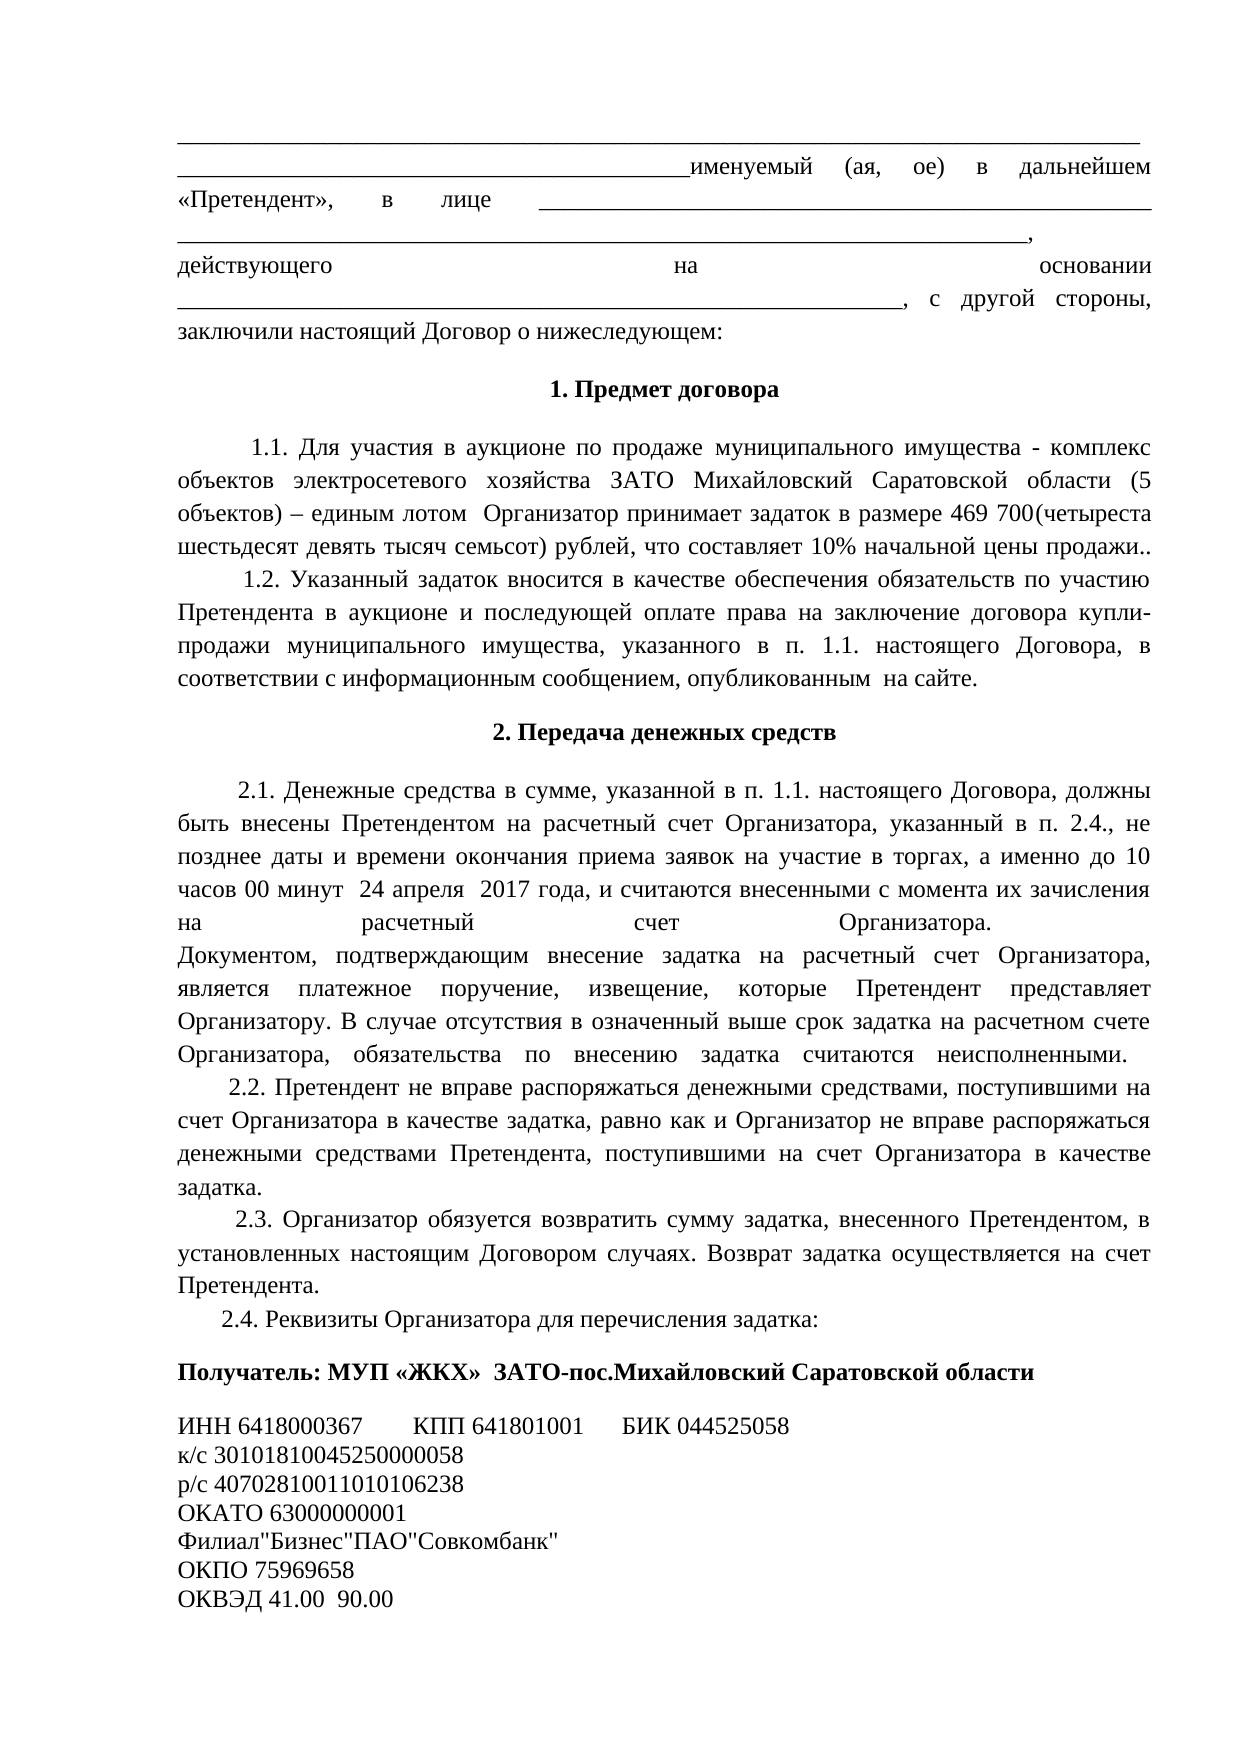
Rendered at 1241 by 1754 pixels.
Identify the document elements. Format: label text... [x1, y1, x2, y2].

text к/с 30101810045250000058 [177, 1440, 1152, 1469]
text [177, 118, 1152, 345]
text ИНН 6418000367 КПП 641801001 БИК 044525058 [177, 1411, 1152, 1440]
text 2.1. Денежные средства в сумме, указанной в п. 1.1. настоящего Договора, должны быть внесены Претендентом на расчетный счет Организатора, указанный в п. 2.4., не позднее даты и времени окончания приема заявок на участие в торгах, а именно до 10 часов 00 минут 24 апреля 2017 года, и считаются внесенными с момента их зачисления на расчетный счет Организатора. Документом, подтверждающим внесение задатка на расчетный счет Организатора, является платежное поручение, извещение, которые Претендент представляет Организатору. В случае отсутствия в означенный выше срок задатка на расчетном счете Организатора, обязательства по внесению задатка считаются неисполненными. 2.2. Претендент не вправе распоряжаться денежными средствами, поступившими на счет Организатора в качестве задатка, равно как и Организатор не вправе распоряжаться денежными средствами Претендента, поступившими на счет Организатора в качестве задатка. 2.3. Организатор обязуется возвратить сумму задатка, внесенного Претендентом, в установленных настоящим Договором случаях. Возврат задатка осуществляется на счет Претендента. 2.4. Реквизиты Организатора для перечисления задатка: [177, 775, 1152, 1332]
text ОКАТО 63000000001 [177, 1498, 1152, 1526]
text 1.1. Для участия в аукционе по продаже муниципального имущества - комплекс объектов электросетевого хозяйства ЗАТО Михайловский Саратовской области (5 объектов) – единым лотом Организатор принимает задаток в размере 469 700(четыреста шестьдесят девять тысяч семьсот) рублей, что составляет 10% начальной цены продажи.. 1.2. Указанный задаток вносится в качестве обеспечения обязательств по участию Претендента в аукционе и последующей оплате права на заключение договора купли-продажи муниципального имущества, указанного в п. 1.1. настоящего Договора, в соответствии с информационным сообщением, опубликованным на сайте. [177, 432, 1152, 692]
text ОКПО 75969658 [177, 1555, 1152, 1584]
text 2. Передача денежных средств [177, 717, 1152, 746]
text р/с 40702810011010106238 [177, 1469, 1152, 1498]
text Филиал"Бизнес"ПАО"Совкомбанк" [177, 1526, 1152, 1555]
text 1. Предмет договора [177, 374, 1152, 403]
text ОКВЭД 41.00 90.00 [177, 1584, 1152, 1613]
text Получатель: МУП «ЖКХ» ЗАТО-пос.Михайловский Саратовской области [177, 1357, 1152, 1386]
